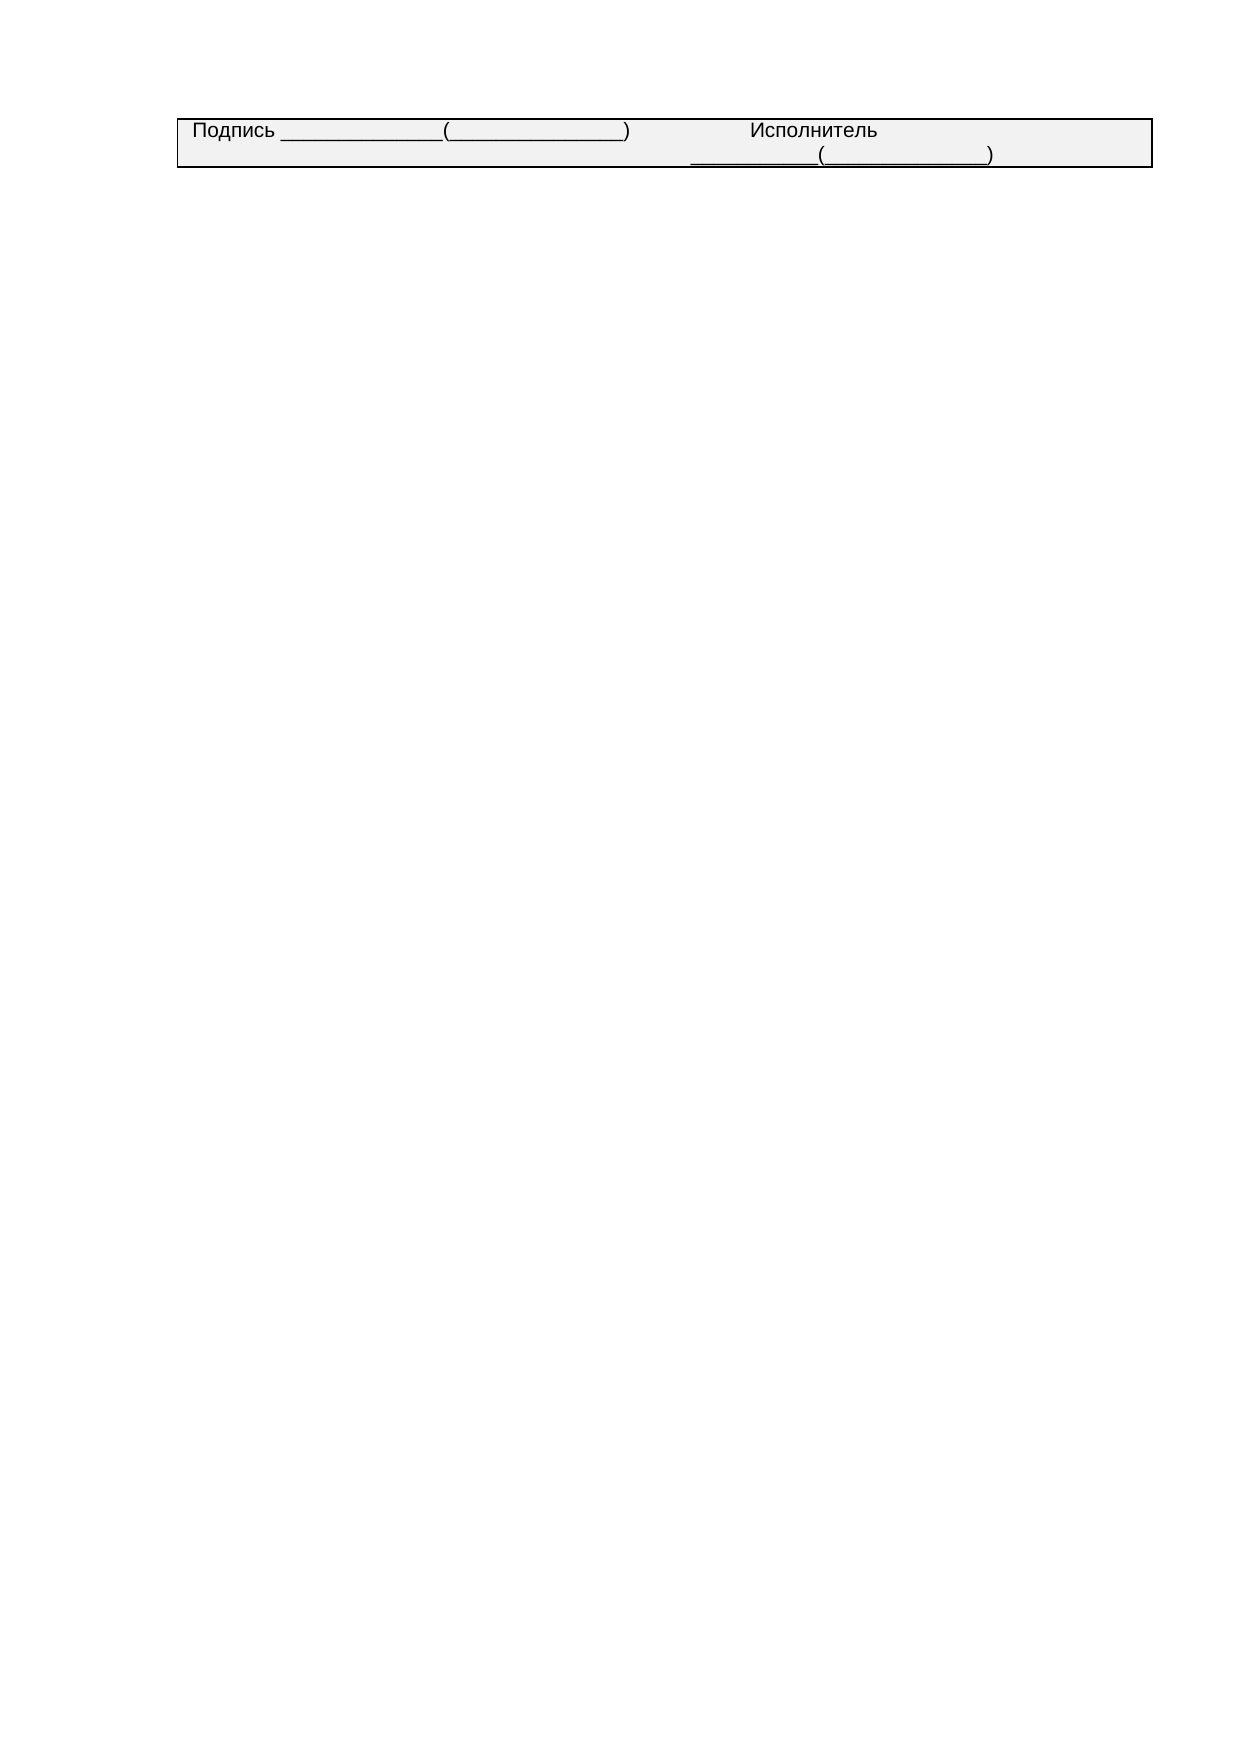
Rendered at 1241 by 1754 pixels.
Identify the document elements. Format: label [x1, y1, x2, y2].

table_cell [178, 120, 679, 166]
table_cell [679, 120, 1151, 166]
